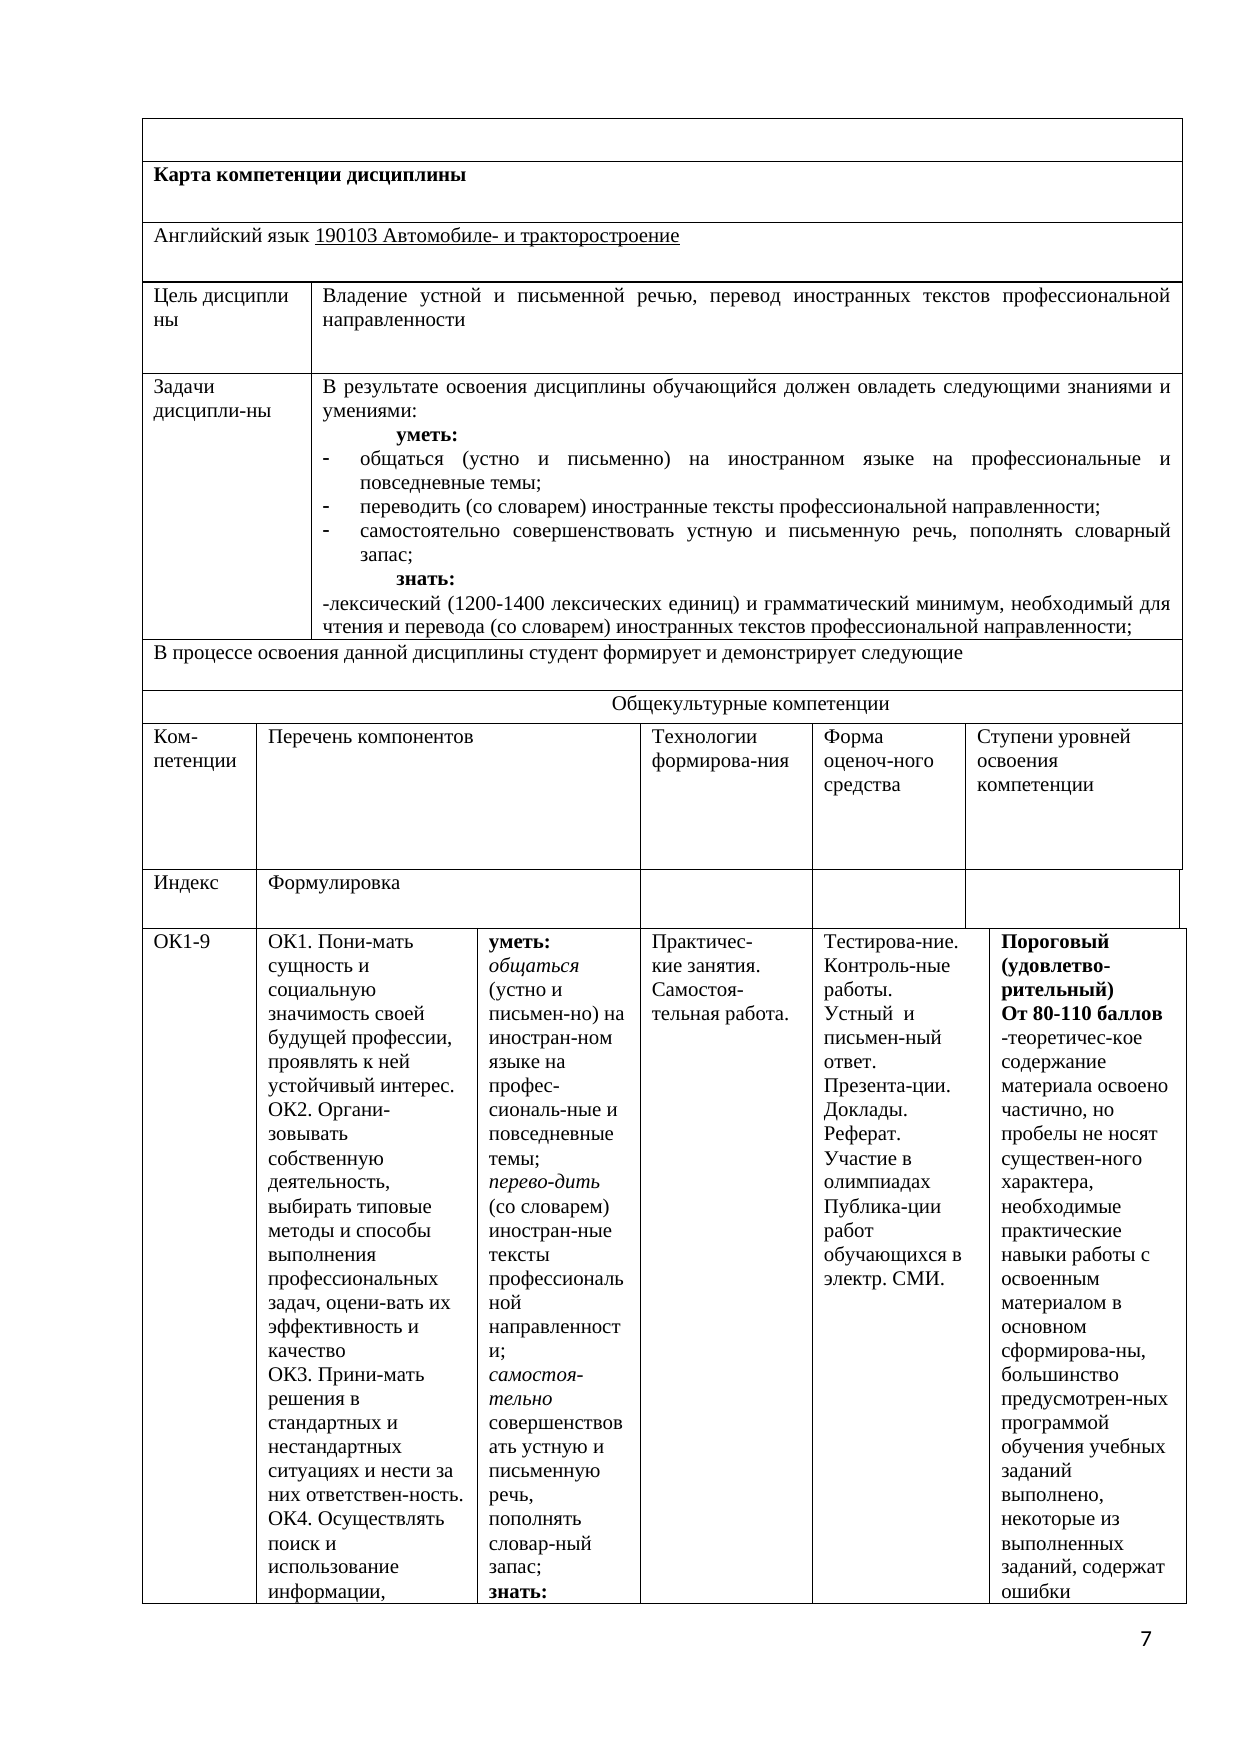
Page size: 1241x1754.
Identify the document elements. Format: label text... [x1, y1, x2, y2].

table_cell Английский язык 190103 Автомобиле- и тракторостроение [143, 223, 1182, 281]
table_cell Формулировка [257, 870, 640, 928]
table_cell Технологии формирова-ния [641, 724, 812, 869]
table_cell Владение устной и письменной речью, перевод иностранных текстов профессиональной направленности [312, 283, 1182, 373]
table_cell Индекс [143, 870, 256, 928]
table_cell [813, 929, 989, 1603]
table_cell Ком-петенции [143, 724, 256, 869]
table_cell [813, 870, 965, 928]
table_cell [641, 929, 812, 1603]
table_cell Перечень компонентов [257, 724, 640, 869]
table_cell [478, 929, 640, 1603]
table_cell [257, 929, 477, 1603]
table_cell Цель дисципли ны [143, 283, 311, 373]
table_cell Общекультурные компетенции [143, 691, 1182, 723]
table_cell В процессе освоения данной дисциплины студент формирует и демонстрирует следующие [143, 640, 1182, 690]
table_cell В результате освоения дисциплины обучающийся должен овладеть следующими знаниями и умениями: уметь: общаться (устно и письменно) на иностранном языке на профессиональные и повседневные темы; переводить (со словарем) иностранные тексты профессиональной направленности; самостоятельно совершенствовать устную и письменную речь, пополнять словарный запас; знать: -лексический (1200-1400 лексических единиц) и грамматический минимум, необходимый для чтения и перевода (со словарем) иностранных текстов профессиональной направленности; [312, 374, 1182, 638]
table_cell Ступени уровней освоения компетенции [966, 724, 1182, 869]
table_cell [966, 870, 1179, 928]
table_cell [990, 929, 1186, 1603]
table_cell ОК1-9 [143, 929, 256, 1603]
table_cell Карта компетенции дисциплины [143, 162, 1182, 222]
table_cell Задачи дисципли-ны [143, 374, 311, 638]
table_cell [641, 870, 812, 928]
table_header [143, 119, 1182, 161]
table_cell Форма оценоч-ного средства [813, 724, 965, 869]
